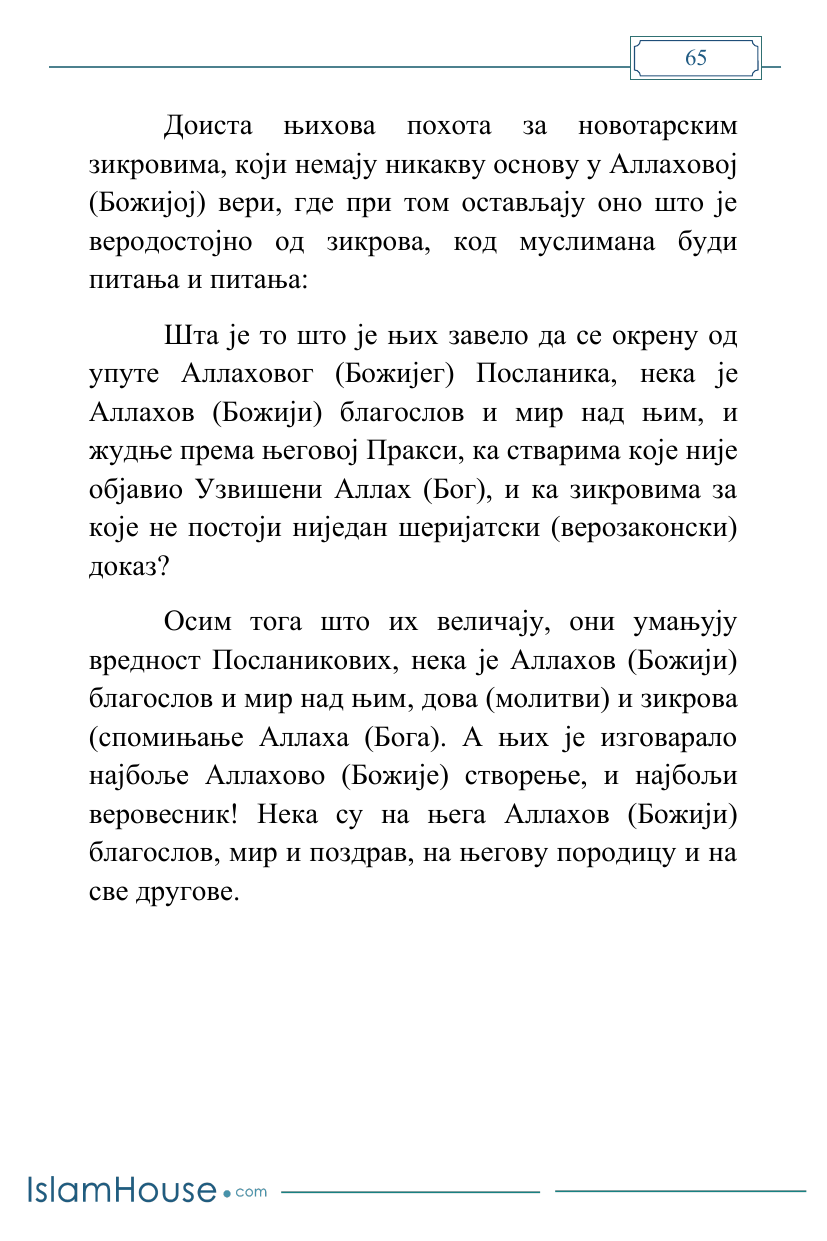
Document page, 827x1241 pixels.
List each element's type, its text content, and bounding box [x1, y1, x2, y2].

text Осим тога што их величају, они умањују вредност Посланикових, нека је Аллахов (Божији) благослов и мир над њим, дова (молитви) и зикрова (спомињање Аллаха (Бога). А њих је изговарало најбоље Аллахово (Божије) створење, и најбољи веровесник! Нека су на њега Аллахов (Божији) благослов, мир и поздрав, на његову породицу и на све другове. [89, 603, 738, 907]
text Доиста њихова похота за новотарским зикровима, који немају никакву основу у Аллаховој (Божијој) вери, где при том остављају оно што је веродостојно од зикрова, код муслимана буди питања и питања: [89, 107, 738, 295]
text Шта је то што је њих завело да се окрену од упуте Аллаховог (Божијег) Посланика, нека је Аллахов (Божији) благослов и мир над њим, и жудње према његовој Пракси, ка стварима које није објавио Узвишени Аллах (Бог), и ка зикровима за које не постоји ниједан шеријатски (верозаконски) доказ? [89, 317, 738, 582]
picture [20, 1171, 541, 1209]
picture [548, 1170, 807, 1208]
